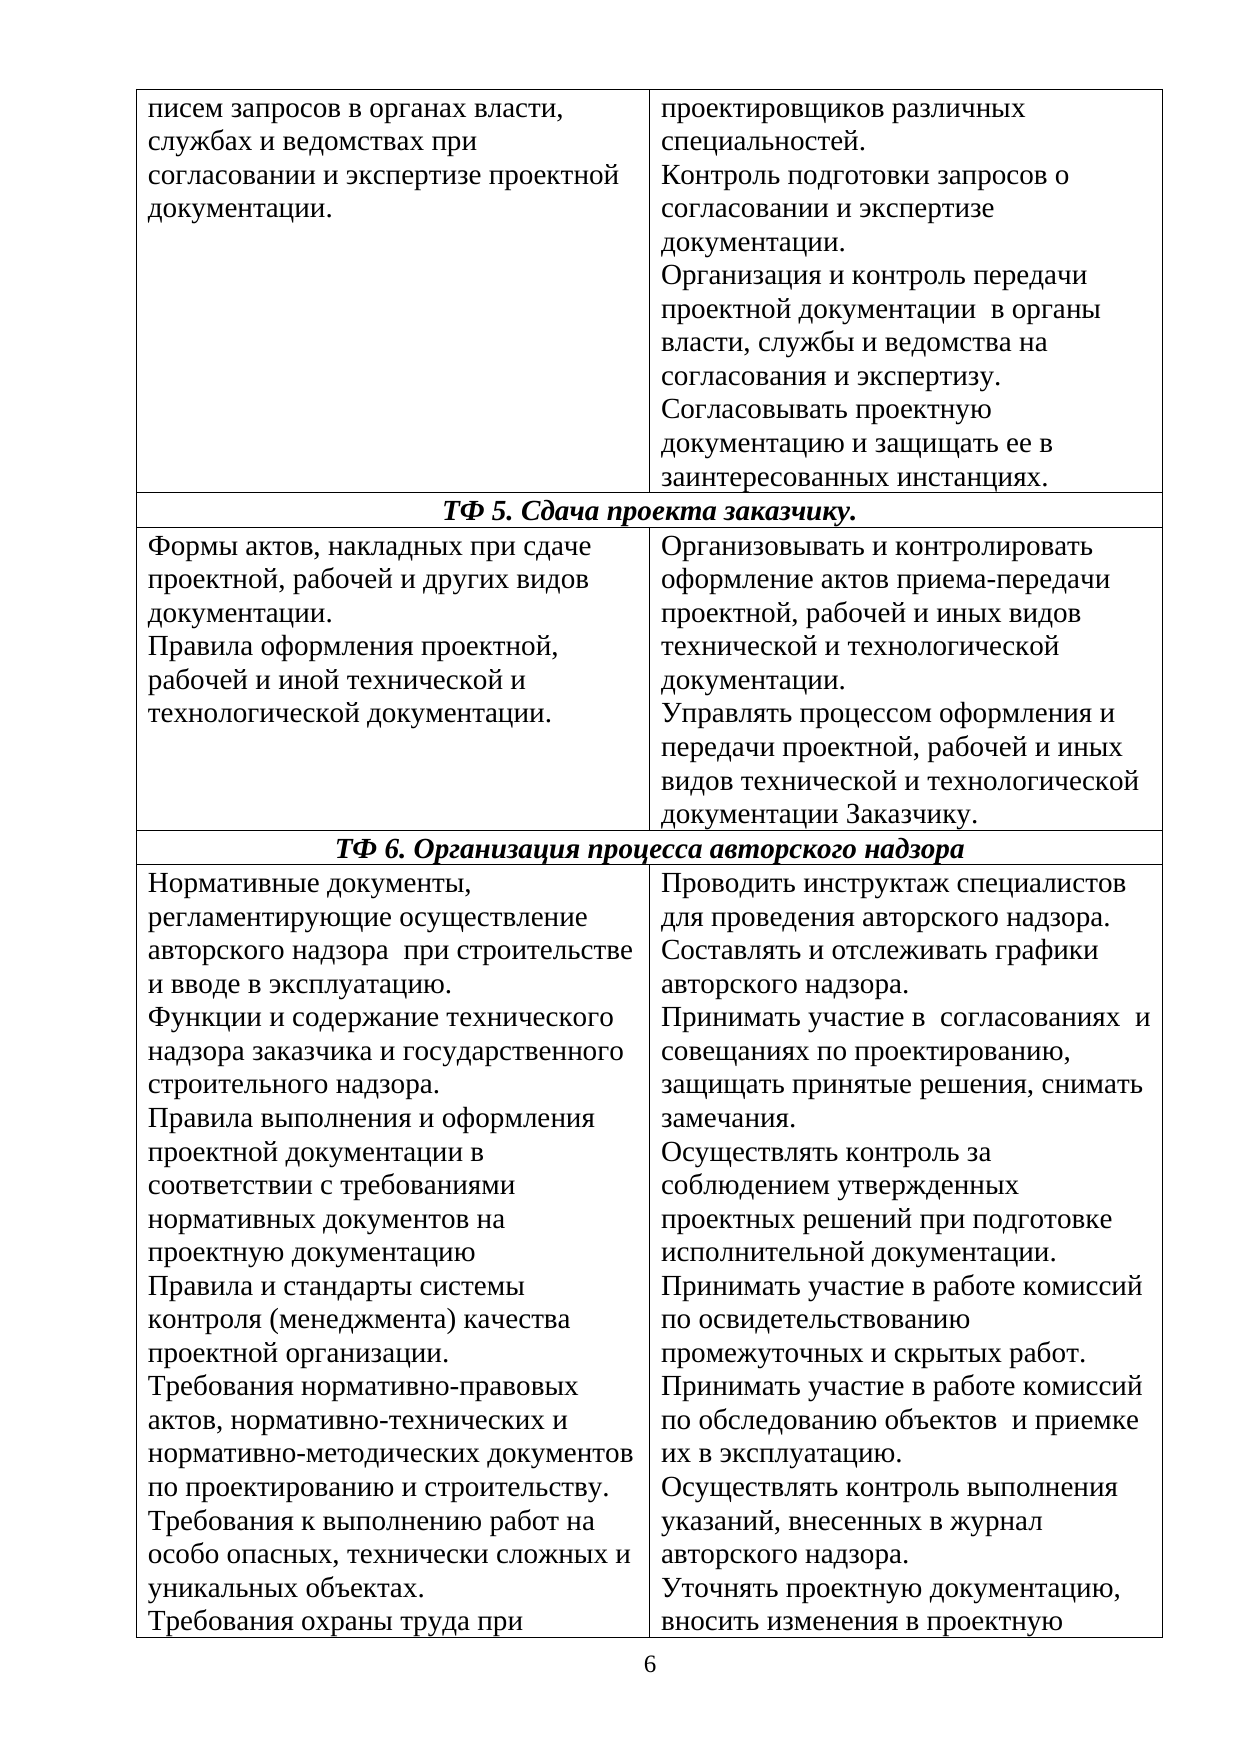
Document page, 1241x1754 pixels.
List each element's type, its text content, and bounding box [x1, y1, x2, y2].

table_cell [137, 865, 649, 1637]
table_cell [137, 90, 649, 492]
table_cell ТФ 5. Сдача проекта заказчику. [137, 493, 1162, 527]
table_cell Организовывать и контролировать оформление актов приема-передачи проектной, рабочей и иных видов технической и технологической документации. Управлять процессом оформления и передачи проектной, рабочей и иных видов технической и технологической документации Заказчику. [650, 528, 1162, 830]
table_cell Формы актов, накладных при сдаче проектной, рабочей и других видов документации. Правила оформления проектной, рабочей и иной технической и технологической документации. [137, 528, 649, 830]
table_cell ТФ 6. Организация процесса авторского надзора [137, 831, 1162, 864]
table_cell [650, 90, 1162, 492]
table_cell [650, 865, 1162, 1637]
